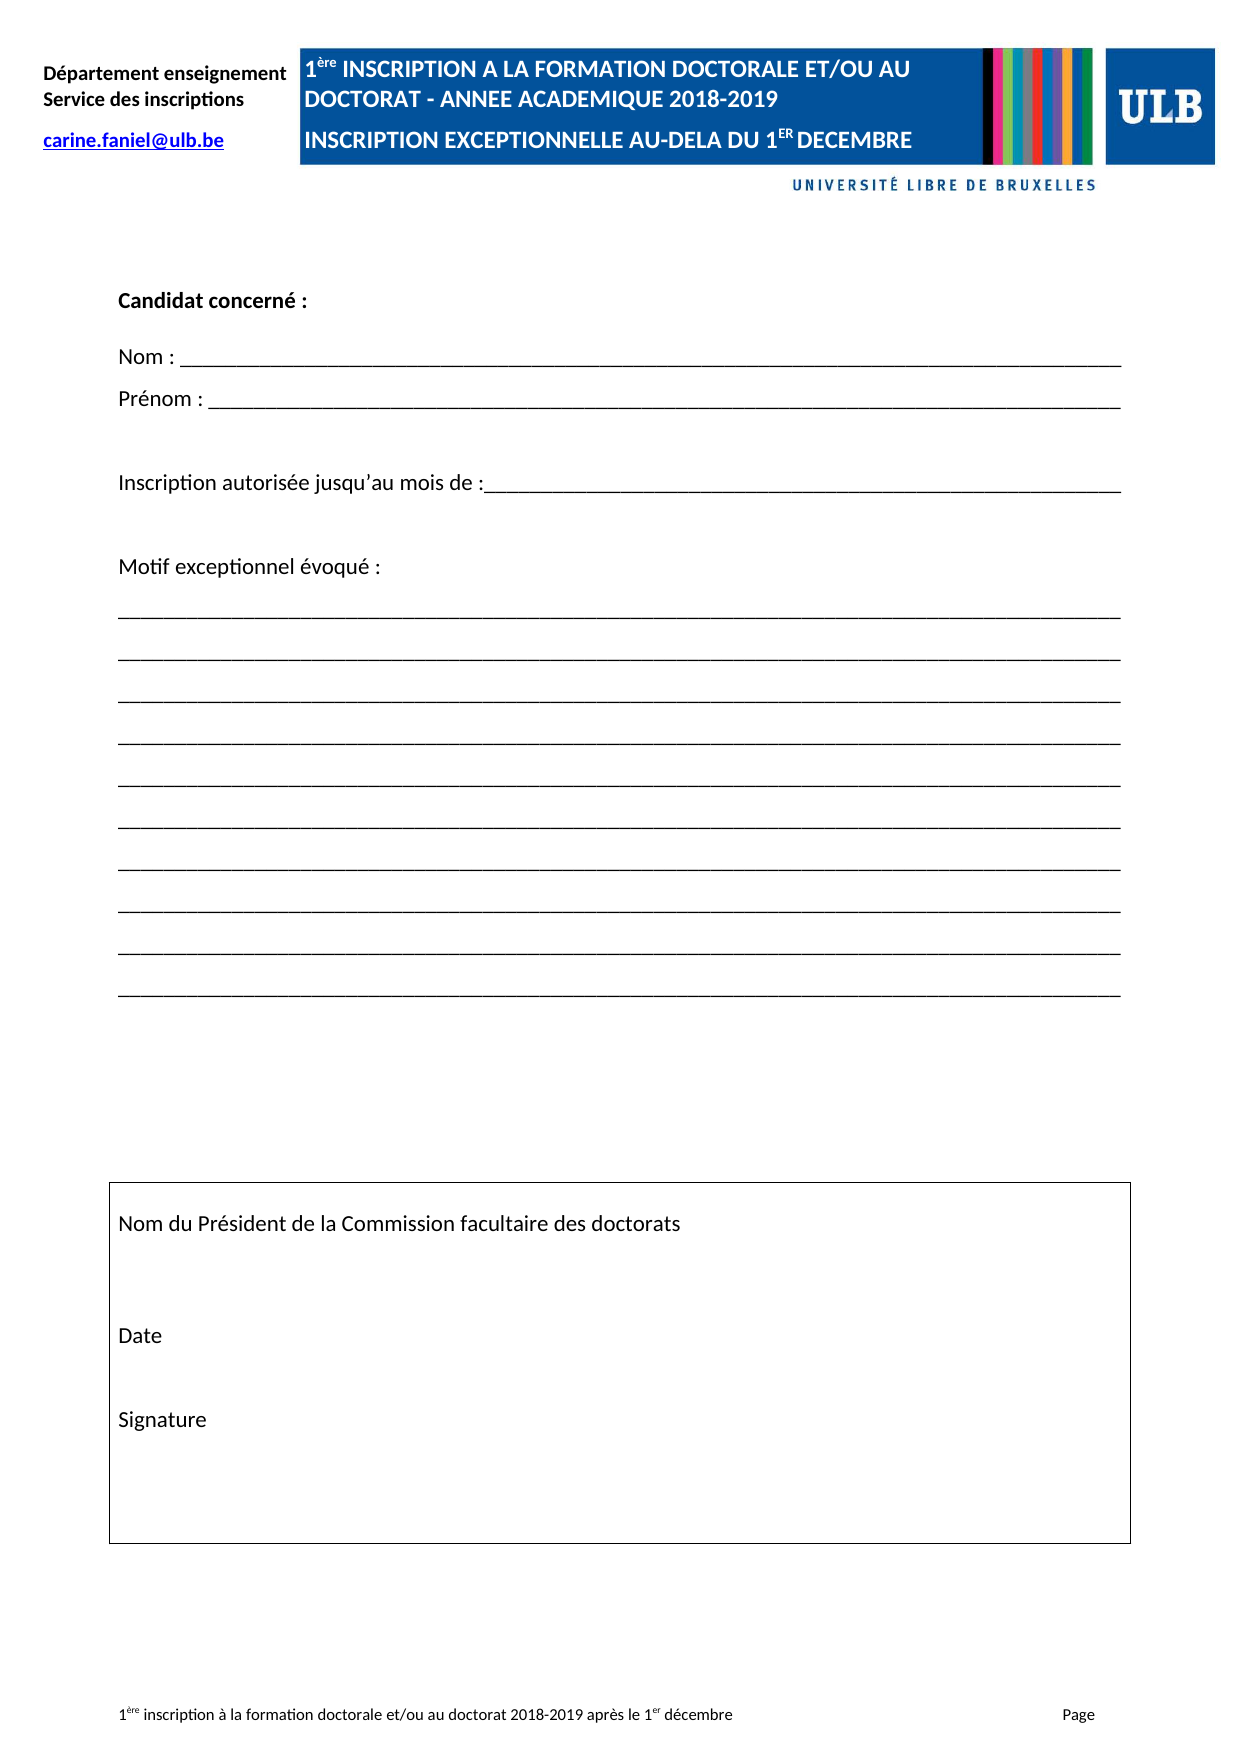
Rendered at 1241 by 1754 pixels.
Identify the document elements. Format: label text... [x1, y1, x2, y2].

text Signature [118, 1405, 1122, 1433]
text Inscription autorisée jusqu’au mois de : [118, 468, 1122, 496]
text Candidat concerné : [118, 286, 1122, 314]
text Date [118, 1321, 1122, 1349]
text Motif exceptionnel évoqué : [118, 552, 1122, 580]
text Nom du Président de la Commission facultaire des doctorats [118, 1209, 1122, 1237]
picture [296, 42, 1221, 191]
text Nom : [118, 342, 1122, 370]
text Prénom : [118, 384, 1122, 412]
